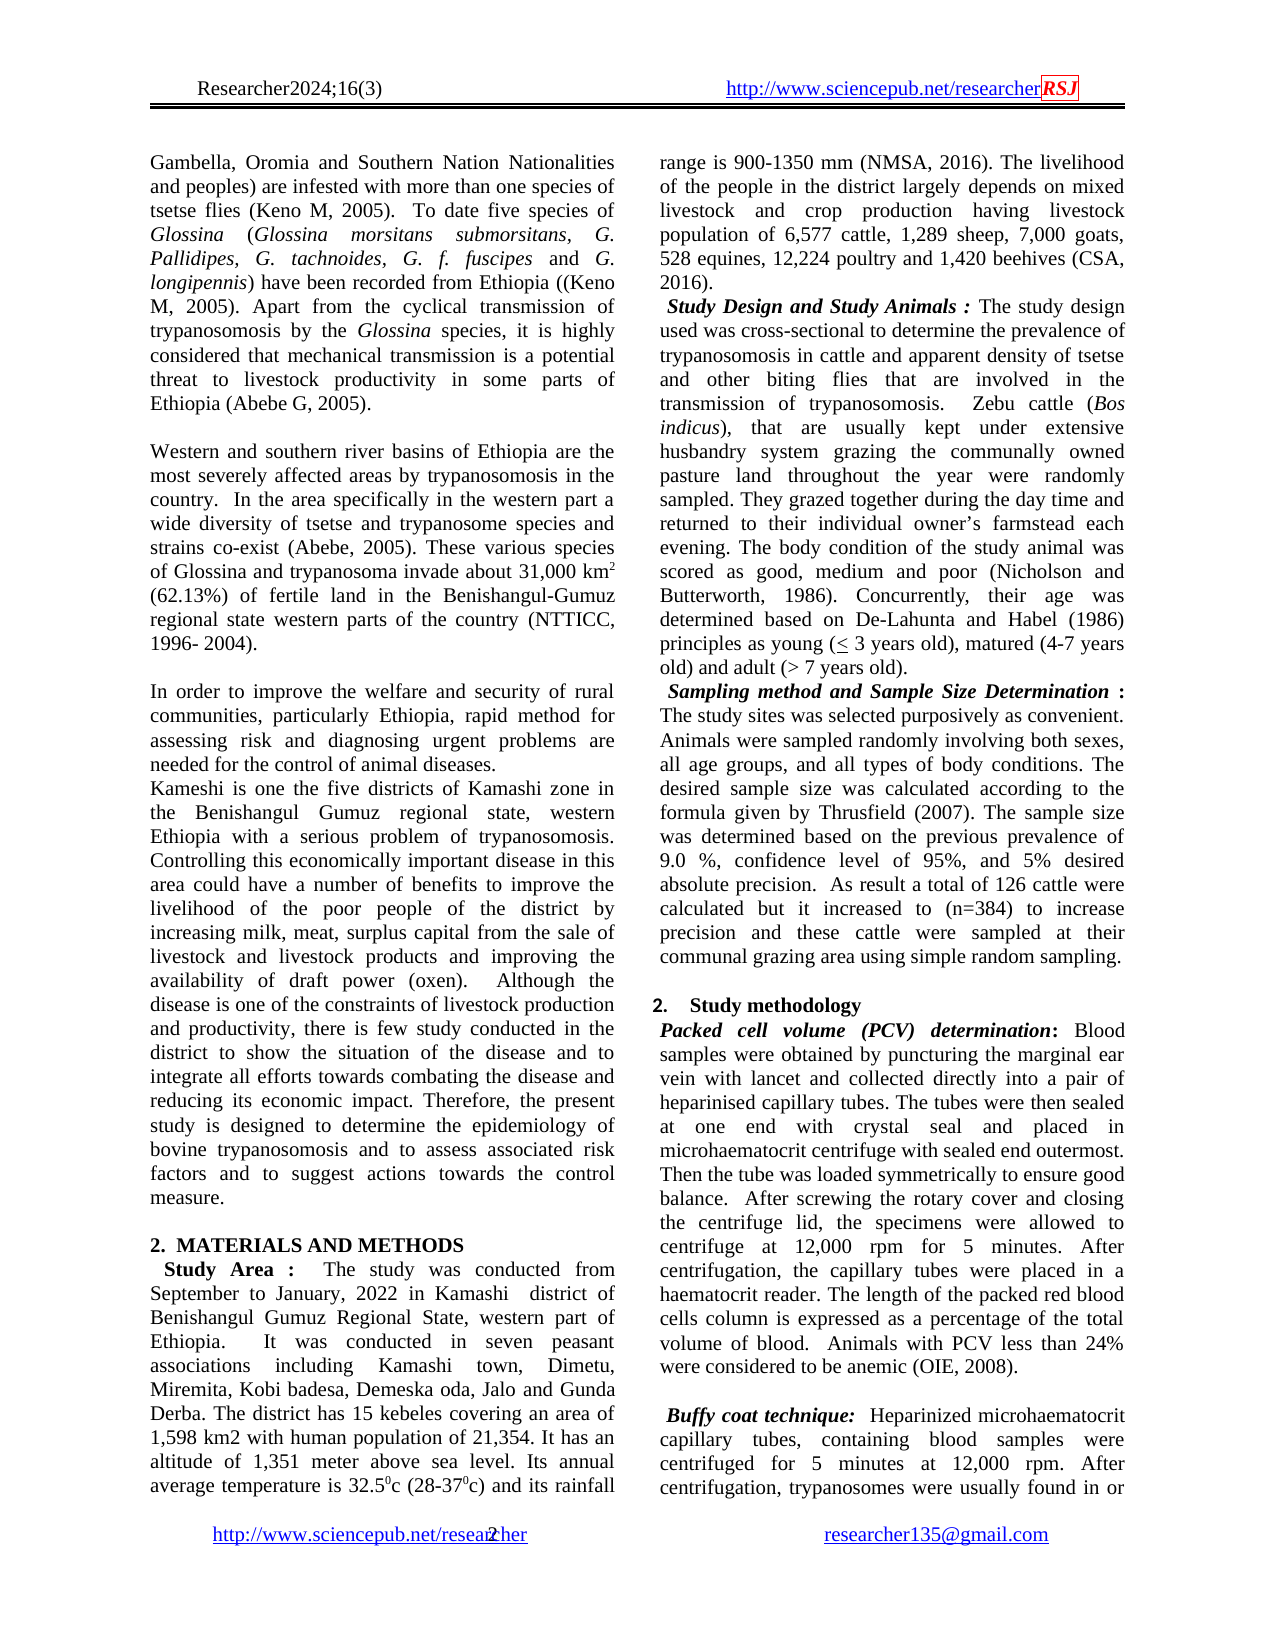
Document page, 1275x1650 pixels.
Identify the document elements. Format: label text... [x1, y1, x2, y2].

text 2. MATERIALS AND METHODS [150, 1233, 615, 1257]
text In order to improve the welfare and security of rural communities, particularly Ethiopia, rapid method for assessing risk and diagnosing urgent problems are needed for the control of animal diseases. [150, 679, 615, 776]
text Packed cell volume (PCV) determination: Blood samples were obtained by puncturing the marginal ear vein with lancet and collected directly into a pair of heparinised capillary tubes. The tubes were then sealed at one end with crystal seal and placed in microhaematocrit centrifuge with sealed end outermost. Then the tube was loaded symmetrically to ensure good balance. After screwing the rotary cover and closing the centrifuge lid, the specimens were allowed to centrifuge at 12,000 rpm for 5 minutes. After centrifugation, the capillary tubes were placed in a haematocrit reader. The length of the packed red blood cells column is expressed as a percentage of the total volume of blood. Animals with PCV less than 24% were considered to be anemic (OIE, 2008). [659, 1018, 1125, 1378]
text Western and southern river basins of Ethiopia are the most severely affected areas by trypanosomosis in the country. In the area specifically in the western part a wide diversity of tsetse and trypanosome species and strains co-exist (Abebe, 2005). These various species of Glossina and trypanosoma invade about 31,000 km2 (62.13%) of fertile land in the Benishangul-Gumuz regional state western parts of the country (NTTICC, 1996- 2004). [150, 439, 615, 655]
text Sampling method and Sample Size Determination : The study sites was selected purposively as convenient. Animals were sampled randomly involving both sexes, all age groups, and all types of body conditions. The desired sample size was calculated according to the formula given by Thrusfield (2007). The sample size was determined based on the previous prevalence of 9.0 %, confidence level of 95%, and 5% desired absolute precision. As result a total of 126 cattle were calculated but it increased to (n=384) to increase precision and these cattle were sampled at their communal grazing area using simple random sampling. [659, 679, 1125, 968]
text Study Area : The study was conducted from September to January, 2022 in Kamashi district of Benishangul Gumuz Regional State, western part of Ethiopia. It was conducted in seven peasant associations including Kamashi town, Dimetu, Miremita, Kobi badesa, Demeska oda, Jalo and Gunda Derba. The district has 15 kebeles covering an area of 1,598 km2 with human population of 21,354. It has an altitude of 1,351 meter above sea level. Its annual average temperature is 32.50c (28-370c) and its rainfall range is 900-1350 mm (NMSA, 2016). The livelihood of the people in the district largely depends on mixed livestock and crop production having livestock population of 6,577 cattle, 1,289 sheep, 7,000 goats, 528 equines, 12,224 poultry and 1,420 beehives (CSA, 2016). [150, 1257, 615, 1497]
text Kameshi is one the five districts of Kamashi zone in the Benishangul Gumuz regional state, western Ethiopia with a serious problem of trypanosomosis. Controlling this economically important disease in this area could have a number of benefits to improve the livelihood of the poor people of the district by increasing milk, meat, surplus capital from the sale of livestock and livestock products and improving the availability of draft power (oxen). Although the disease is one of the constraints of livestock production and productivity, there is few study conducted in the district to show the situation of the disease and to integrate all efforts towards combating the disease and reducing its economic impact. Therefore, the present study is designed to determine the epidemiology of bovine trypanosomosis and to assess associated risk factors and to suggest actions towards the control measure. [150, 776, 615, 1209]
text Study Area : The study was conducted from September to January, 2022 in Kamashi district of Benishangul Gumuz Regional State, western part of Ethiopia. It was conducted in seven peasant associations including Kamashi town, Dimetu, Miremita, Kobi badesa, Demeska oda, Jalo and Gunda Derba. The district has 15 kebeles covering an area of 1,598 km2 with human population of 21,354. It has an altitude of 1,351 meter above sea level. Its annual average temperature is 32.50c (28-370c) and its rainfall range is 900-1350 mm (NMSA, 2016). The livelihood of the people in the district largely depends on mixed livestock and crop production having livestock population of 6,577 cattle, 1,289 sheep, 7,000 goats, 528 equines, 12,224 poultry and 1,420 beehives (CSA, 2016). [659, 150, 1125, 294]
list Study methodology [652, 992, 1125, 1018]
text Study Design and Study Animals : The study design used was cross-sectional to determine the prevalence of trypanosomosis in cattle and apparent density of tsetse and other biting flies that are involved in the transmission of trypanosomosis. Zebu cattle (Bos indicus), that are usually kept under extensive husbandry system grazing the communally owned pasture land throughout the year were randomly sampled. They grazed together during the day time and returned to their individual owner’s farmstead each evening. The body condition of the study animal was scored as good, medium and poor (Nicholson and Butterworth, 1986). Concurrently, their age was determined based on De-Lahunta and Habel (1986) principles as young (< 3 years old), matured (4-7 years old) and adult (> 7 years old). [659, 294, 1125, 679]
